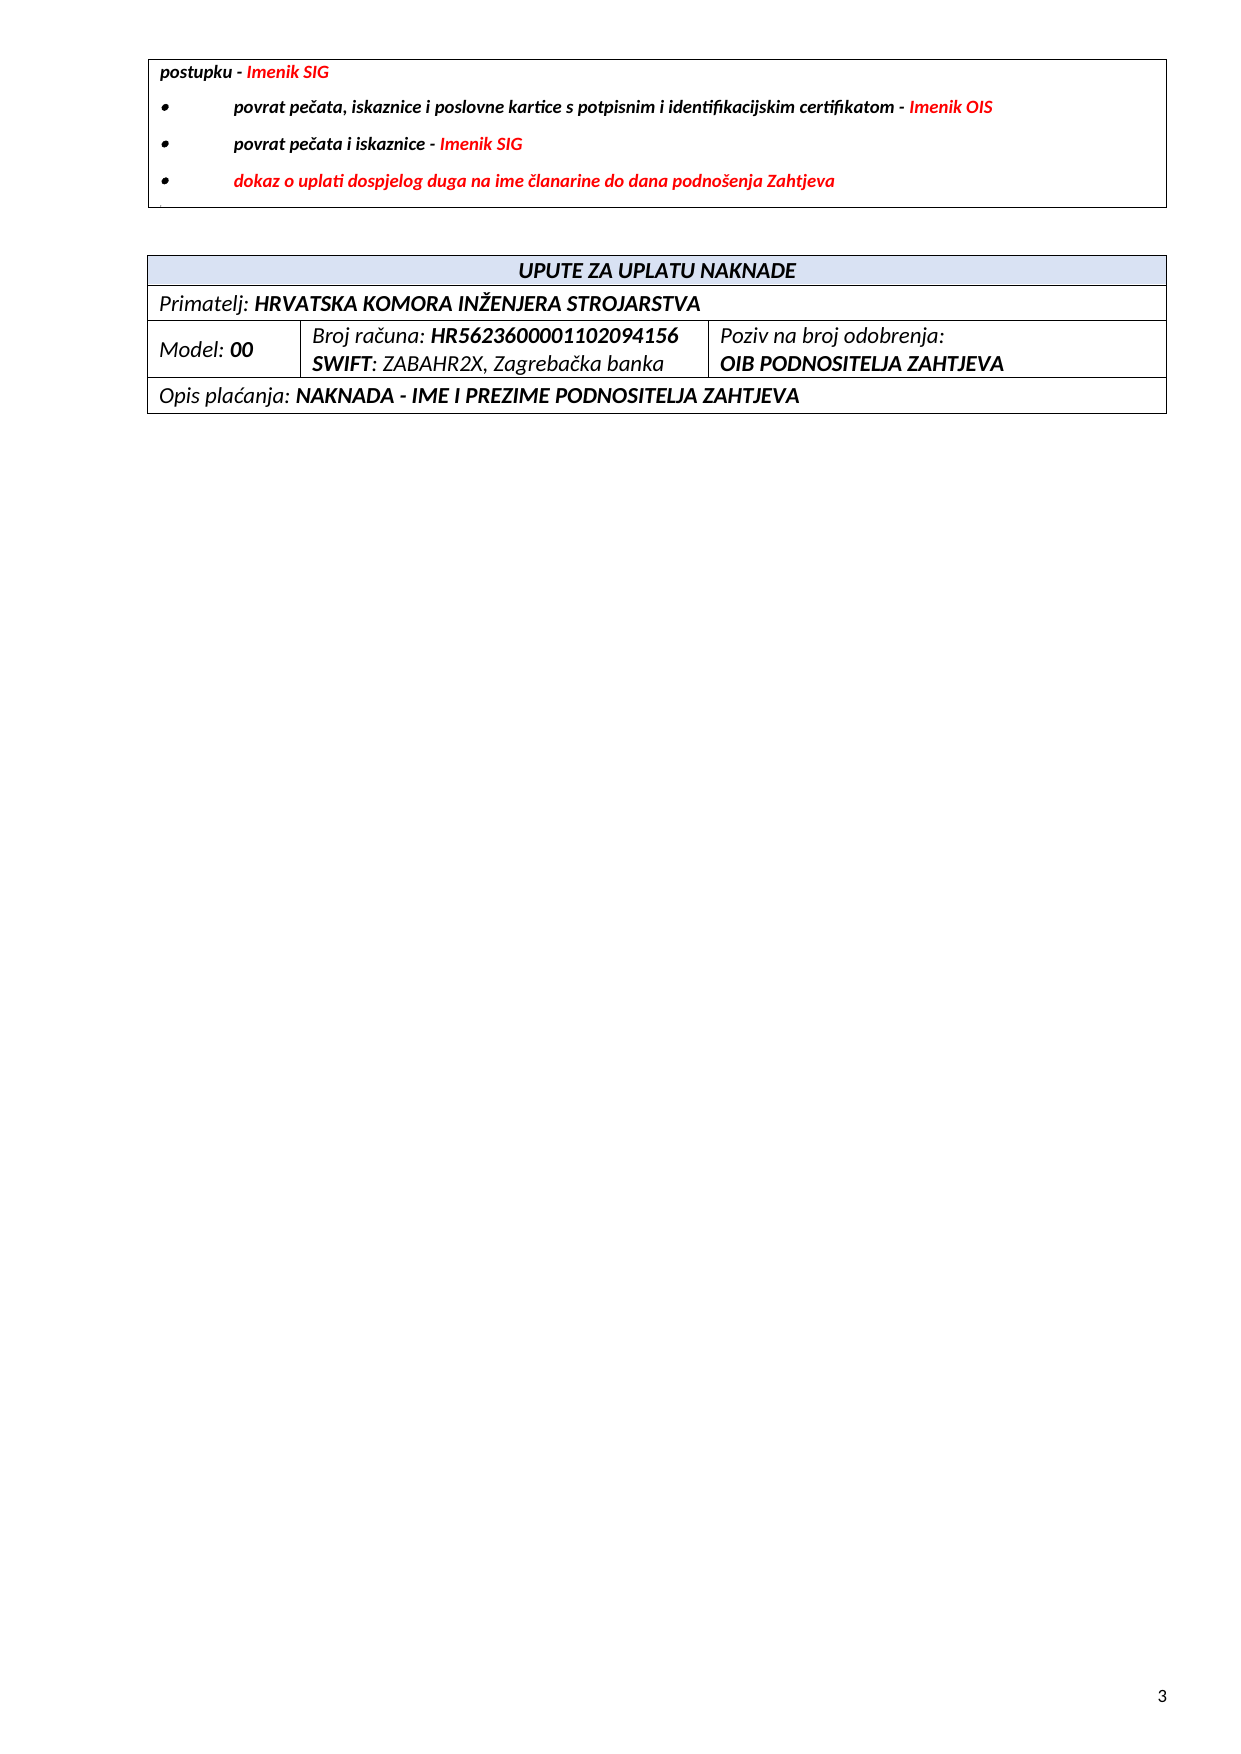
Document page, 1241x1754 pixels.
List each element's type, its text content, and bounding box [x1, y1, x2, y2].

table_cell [149, 60, 1166, 207]
table_header UPUTE ZA UPLATU NAKNADE [148, 256, 1166, 284]
table_cell Broj računa: HR5623600001102094156 SWIFT: ZABAHR2X, Zagrebačka banka [301, 321, 708, 377]
table_cell Opis plaćanja: NAKNADA - IME I PREZIME PODNOSITELJA ZAHTJEVA [148, 378, 1166, 412]
table_cell Model: 00 [148, 321, 300, 377]
table_cell Poziv na broj odobrenja: OIB PODNOSITELJA ZAHTJEVA [709, 321, 1166, 377]
table_cell Primatelj: HRVATSKA KOMORA INŽENJERA STROJARSTVA [148, 286, 1166, 320]
